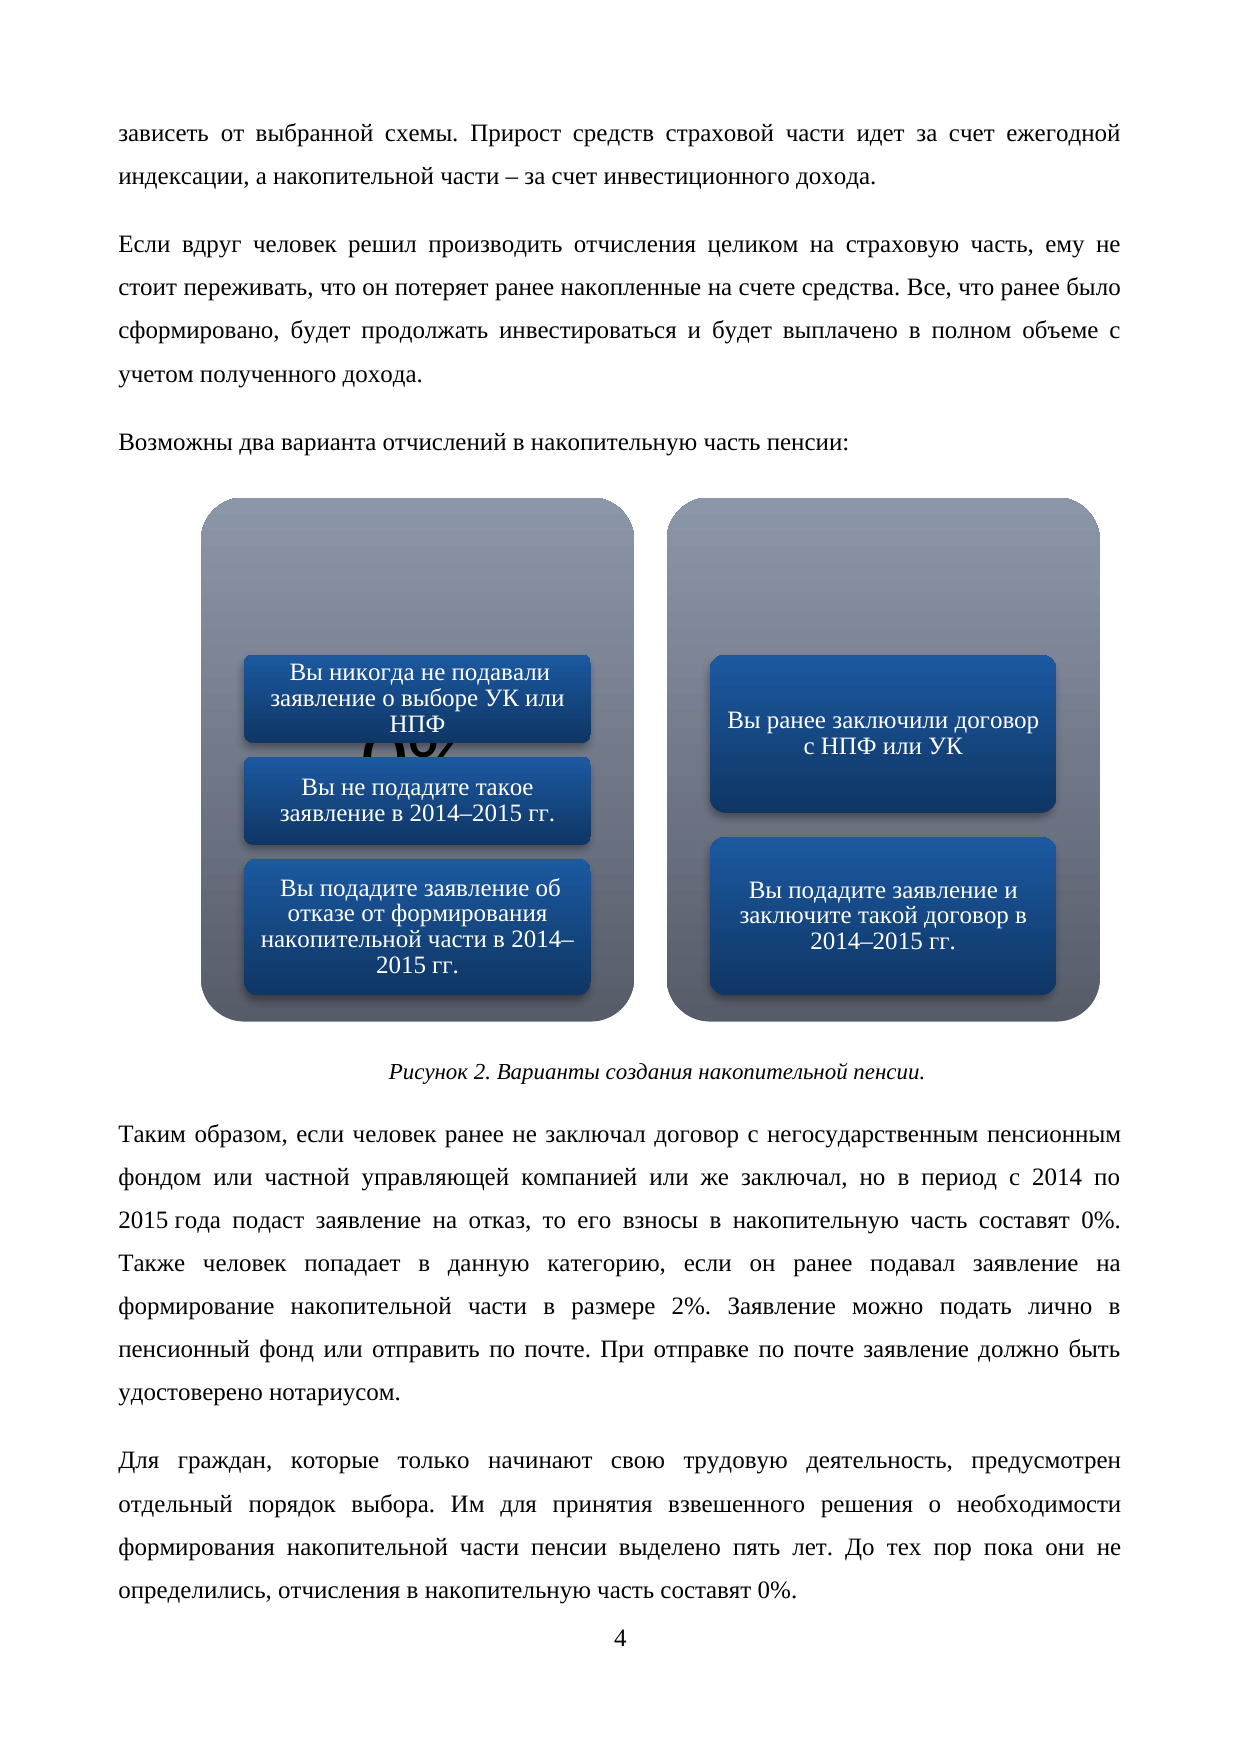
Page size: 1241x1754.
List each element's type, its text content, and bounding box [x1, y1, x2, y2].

text Рисунок 2. Варианты создания накопительной пенсии. [118, 1058, 1122, 1085]
text Таким образом, если человек ранее не заключал договор с негосударственным пенсионным фондом или частной управляющей компанией или же заключал, но в период с 2014 по 2015 года подаст заявление на отказ, то его взносы в накопительную часть составят 0%. Также человек попадает в данную категорию, если он ранее подавал заявление на формирование накопительной части в размере 2%. Заявление можно подать лично в пенсионный фонд или отправить по почте. При отправке по почте заявление должно быть удостоверено нотариусом. [118, 1119, 1122, 1406]
text Возможны два варианта отчислений в накопительную часть пенсии: [118, 427, 1122, 456]
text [118, 118, 1122, 190]
text Для граждан, которые только начинают свою трудовую деятельность, предусмотрен отдельный порядок выбора. Им для принятия взвешенного решения о необходимости формирования накопительной части пенсии выделено пять лет. До тех пор пока они не определились, отчисления в накопительную часть составят 0%. [118, 1446, 1122, 1604]
text Если вдруг человек решил производить отчисления целиком на страховую часть, ему не стоит переживать, что он потеряет ранее накопленные на счете средства. Все, что ранее было сформировано, будет продолжать инвестироваться и будет выплачено в полном объеме с учетом полученного дохода. [118, 229, 1122, 387]
